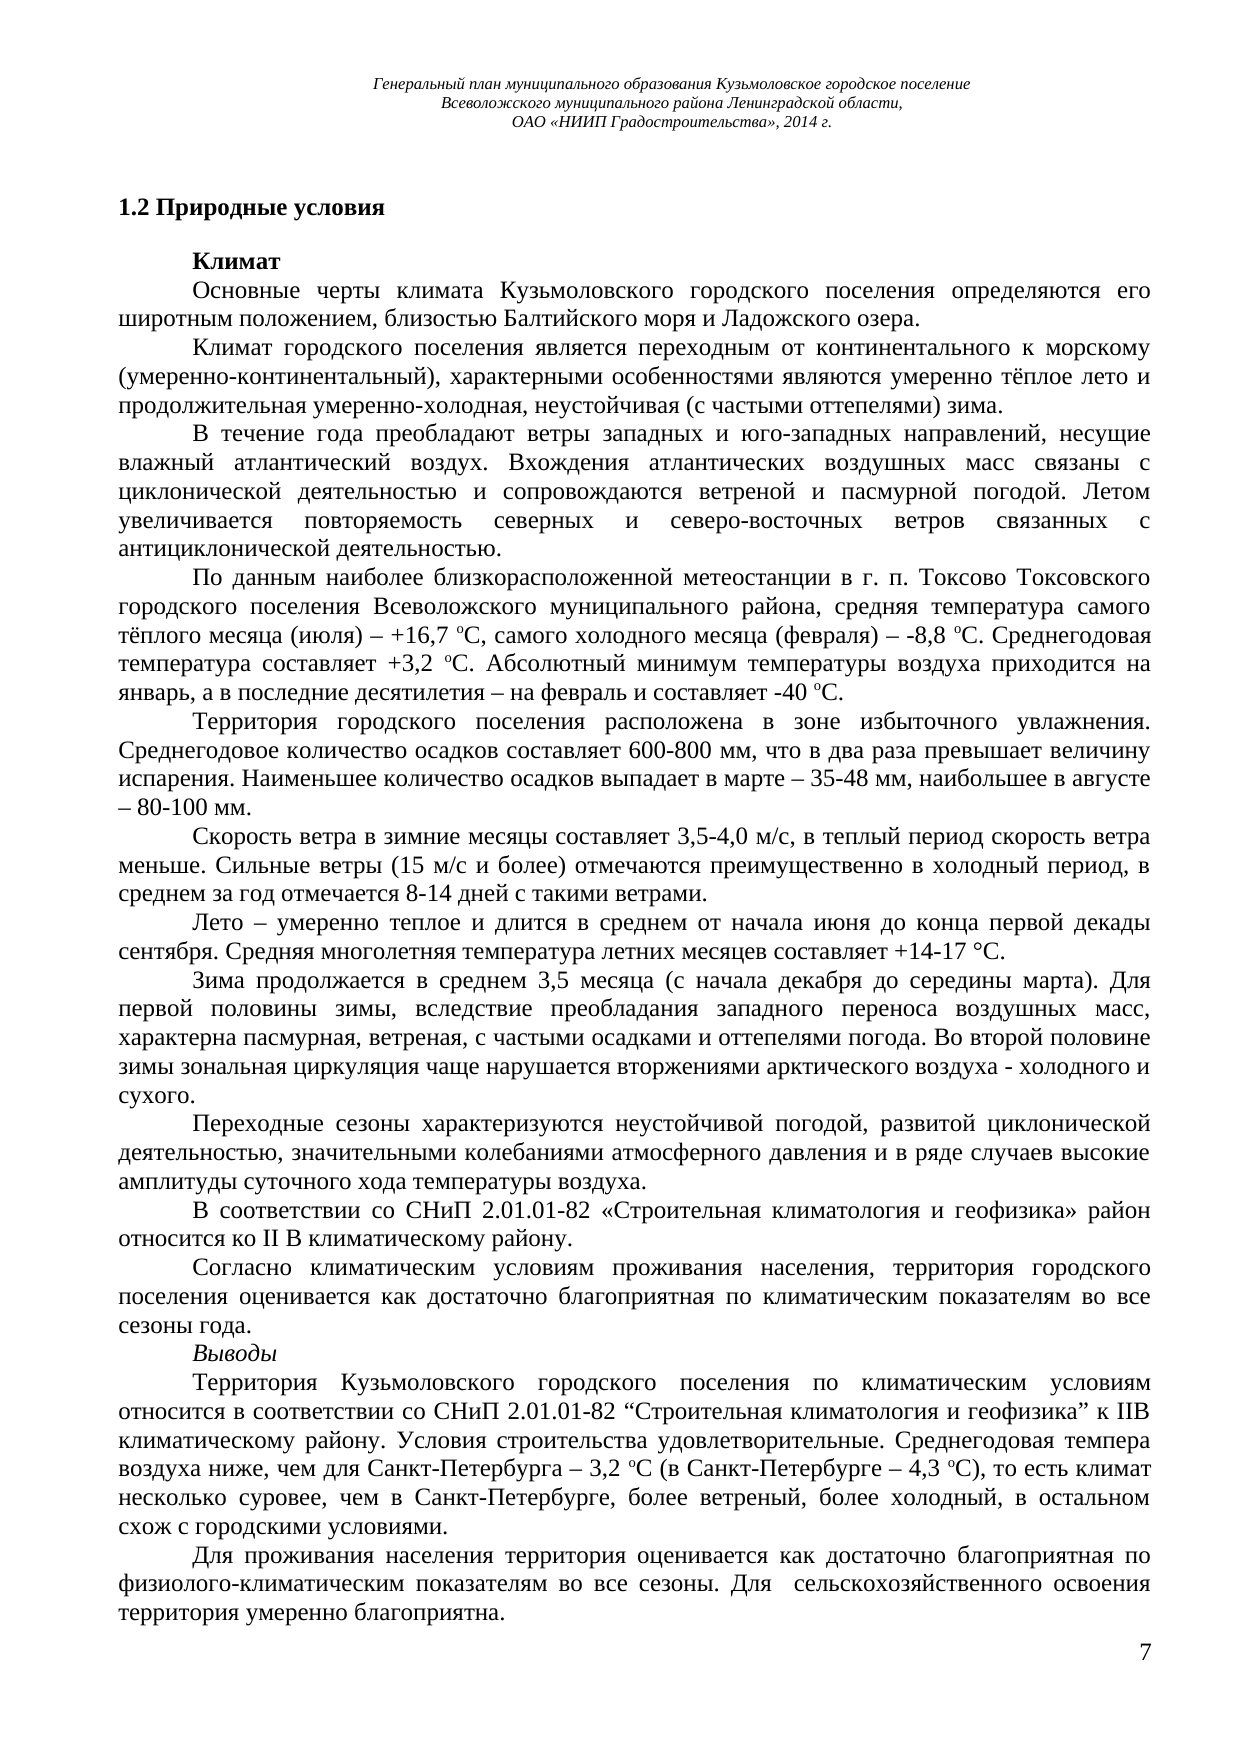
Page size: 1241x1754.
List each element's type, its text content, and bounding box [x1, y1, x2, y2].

text Скорость ветра в зимние месяцы составляет 3,5-4,0 м/с, в теплый период скорость ветра меньше. Сильные ветры (15 м/с и более) отмечаются преимущественно в холодный период, в среднем за год отмечается 8-14 дней с такими ветрами. [118, 821, 1152, 907]
text Климат [118, 246, 1152, 275]
text Для проживания населения территория оценивается как достаточно благоприятная по физиолого-климатическим показателям во все сезоны. Для сельскохозяйственного освоения территория умеренно благоприятна. [118, 1540, 1152, 1626]
text Территория городского поселения расположена в зоне избыточного увлажнения. Среднегодовое количество осадков составляет 600-800 мм, что в два раза превышает величину испарения. Наименьшее количество осадков выпадает в марте – 35-48 мм, наибольшее в августе – 80-100 мм. [118, 706, 1152, 821]
text Лето – умеренно теплое и длится в среднем от начала июня до конца первой декады сентября. Средняя многолетняя температура летних месяцев составляет +14-17 °С. [118, 907, 1152, 965]
text Территория Кузьмоловского городского поселения по климатическим условиям относится в соответствии со СНиП 2.01.01-82 “Строительная климатология и геофизика” к IIВ климатическому району. Условия строительства удовлетворительные. Среднегодовая темпера воздуха ниже, чем для Санкт-Петербурга – 3,2 оС (в Санкт-Петербурге – 4,3 оС), то есть климат несколько суровее, чем в Санкт-Петербурге, более ветреный, более холодный, в остальном схож с городскими условиями. [118, 1367, 1152, 1540]
text Основные черты климата Кузьмоловского городского поселения определяются его широтным положением, близостью Балтийского моря и Ладожского озера. [118, 275, 1152, 332]
text Зима продолжается в среднем 3,5 месяца (с начала декабря до середины марта). Для первой половины зимы, вследствие преобладания западного переноса воздушных масс, характерна пасмурная, ветреная, с частыми осадками и оттепелями погода. Во второй половине зимы зональная циркуляция чаще нарушается вторжениями арктического воздуха - холодного и сухого. [118, 965, 1152, 1108]
text Переходные сезоны характеризуются неустойчивой погодой, развитой циклонической деятельностью, значительными колебаниями атмосферного давления и в ряде случаев высокие амплитуды суточного хода температуры воздуха. [118, 1108, 1152, 1195]
text Согласно климатическим условиям проживания населения, территория городского поселения оценивается как достаточно благоприятная по климатическим показателям во все сезоны года. [118, 1252, 1152, 1338]
text Климат городского поселения является переходным от континентального к морскому (умеренно-континентальный), характерными особенностями являются умеренно тёплое лето и продолжительная умеренно-холодная, неустойчивая (с частыми оттепелями) зима. [118, 332, 1152, 418]
subtitle 1.2 Природные условия [118, 192, 1152, 221]
text В соответствии со СНиП 2.01.01-82 «Строительная климатология и геофизика» район относится ко II В климатическому району. [118, 1195, 1152, 1252]
text По данным наиболее близкорасположенной метеостанции в г. п. Токсово Токсовского городского поселения Всеволожского муниципального района, средняя температура самого тёплого месяца (июля) – +16,7 оС, самого холодного месяца (февраля) – -8,8 оС. Среднегодовая температура составляет +3,2 оС. Абсолютный минимум температуры воздуха приходится на январь, а в последние десятилетия – на февраль и составляет -40 оС. [118, 562, 1152, 706]
text В течение года преобладают ветры западных и юго-западных направлений, несущие влажный атлантический воздух. Вхождения атлантических воздушных масс связаны с циклонической деятельностью и сопровождаются ветреной и пасмурной погодой. Летом увеличивается повторяемость северных и северо-восточных ветров связанных с антициклонической деятельностью. [118, 418, 1152, 562]
text Выводы [118, 1338, 1152, 1367]
